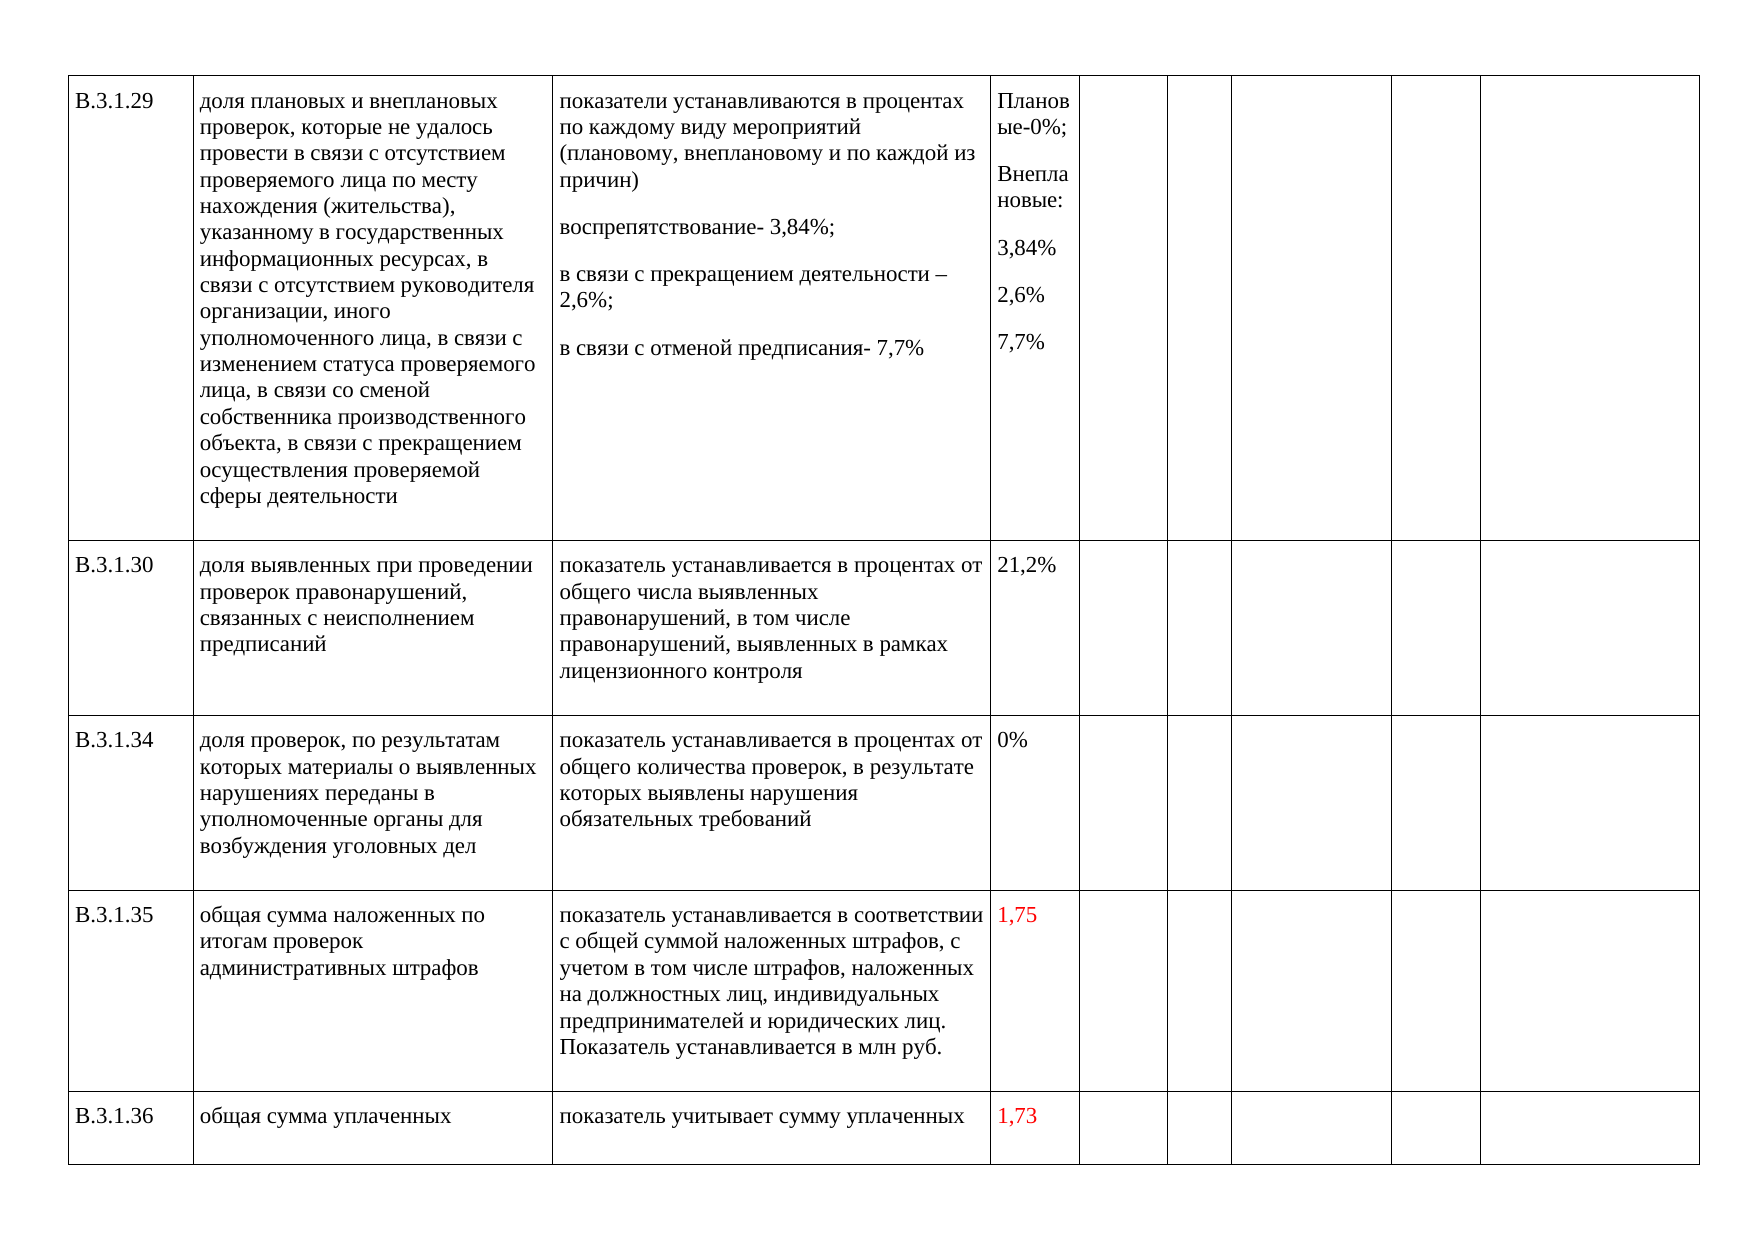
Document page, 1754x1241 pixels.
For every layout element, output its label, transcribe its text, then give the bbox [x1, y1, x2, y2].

table_cell [1232, 541, 1391, 715]
table_cell [1080, 716, 1167, 889]
table_cell 0% [991, 716, 1079, 889]
table_cell доля выявленных при проведении проверок правонарушений, связанных с неисполнением предписаний [194, 541, 552, 715]
table_cell 1,75 [991, 891, 1079, 1091]
table_cell показатель устанавливается в соответствии с общей суммой наложенных штрафов, с учетом в том числе штрафов, наложенных на должностных лиц, индивидуальных предпринимателей и юридических лиц. Показатель устанавливается в млн руб. [553, 891, 990, 1091]
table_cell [553, 1092, 990, 1164]
table_cell 1,73 [991, 1092, 1079, 1164]
table_cell [1080, 891, 1167, 1091]
table_cell [1392, 541, 1480, 715]
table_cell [194, 1092, 552, 1164]
table_cell [1392, 891, 1480, 1091]
table_cell доля проверок, по результатам которых материалы о выявленных нарушениях переданы в уполномоченные органы для возбуждения уголовных дел [194, 716, 552, 889]
table_cell [1232, 891, 1391, 1091]
table_cell показатель устанавливается в процентах от общего количества проверок, в результате которых выявлены нарушения обязательных требований [553, 716, 990, 889]
table_cell [1392, 76, 1480, 540]
table_cell [1080, 1092, 1167, 1164]
table_cell В.3.1.29 [69, 76, 193, 540]
table_cell показатель устанавливается в процентах от общего числа выявленных правонарушений, в том числе правонарушений, выявленных в рамках лицензионного контроля [553, 541, 990, 715]
table_cell [1232, 716, 1391, 889]
table_cell В.3.1.34 [69, 716, 193, 889]
table_cell [1232, 76, 1391, 540]
table_cell Плановые-0%; Внеплановые: 3,84% 2,6% 7,7% [991, 76, 1079, 540]
table_cell [1168, 76, 1231, 540]
table_cell 21,2% [991, 541, 1079, 715]
table_cell [1168, 891, 1231, 1091]
table_cell [1080, 76, 1167, 540]
table_cell показатели устанавливаются в процентах по каждому виду мероприятий (плановому, внеплановому и по каждой из причин) воспрепятствование- 3,84%; в связи с прекращением деятельности – 2,6%; в связи с отменой предписания- 7,7% [553, 76, 990, 540]
table_cell В.3.1.35 [69, 891, 193, 1091]
table_cell общая сумма наложенных по итогам проверок административных штрафов [194, 891, 552, 1091]
table_cell [1168, 541, 1231, 715]
table_cell [1168, 1092, 1231, 1164]
table_cell [1481, 891, 1699, 1091]
table_cell В.3.1.30 [69, 541, 193, 715]
table_cell [1481, 1092, 1699, 1164]
table_cell [1392, 1092, 1480, 1164]
table_cell [1481, 76, 1699, 540]
table_cell [1232, 1092, 1391, 1164]
table_cell [1481, 716, 1699, 889]
table_cell доля плановых и внеплановых проверок, которые не удалось провести в связи с отсутствием проверяемого лица по месту нахождения (жительства), указанному в государственных информационных ресурсах, в связи с отсутствием руководителя организации, иного уполномоченного лица, в связи с изменением статуса проверяемого лица, в связи со сменой собственника производственного объекта, в связи с прекращением осуществления проверяемой сферы деятельности [194, 76, 552, 540]
table_cell [1392, 716, 1480, 889]
table_cell [1080, 541, 1167, 715]
table_cell [1168, 716, 1231, 889]
table_cell [1481, 541, 1699, 715]
table_cell В.3.1.36 [69, 1092, 193, 1164]
